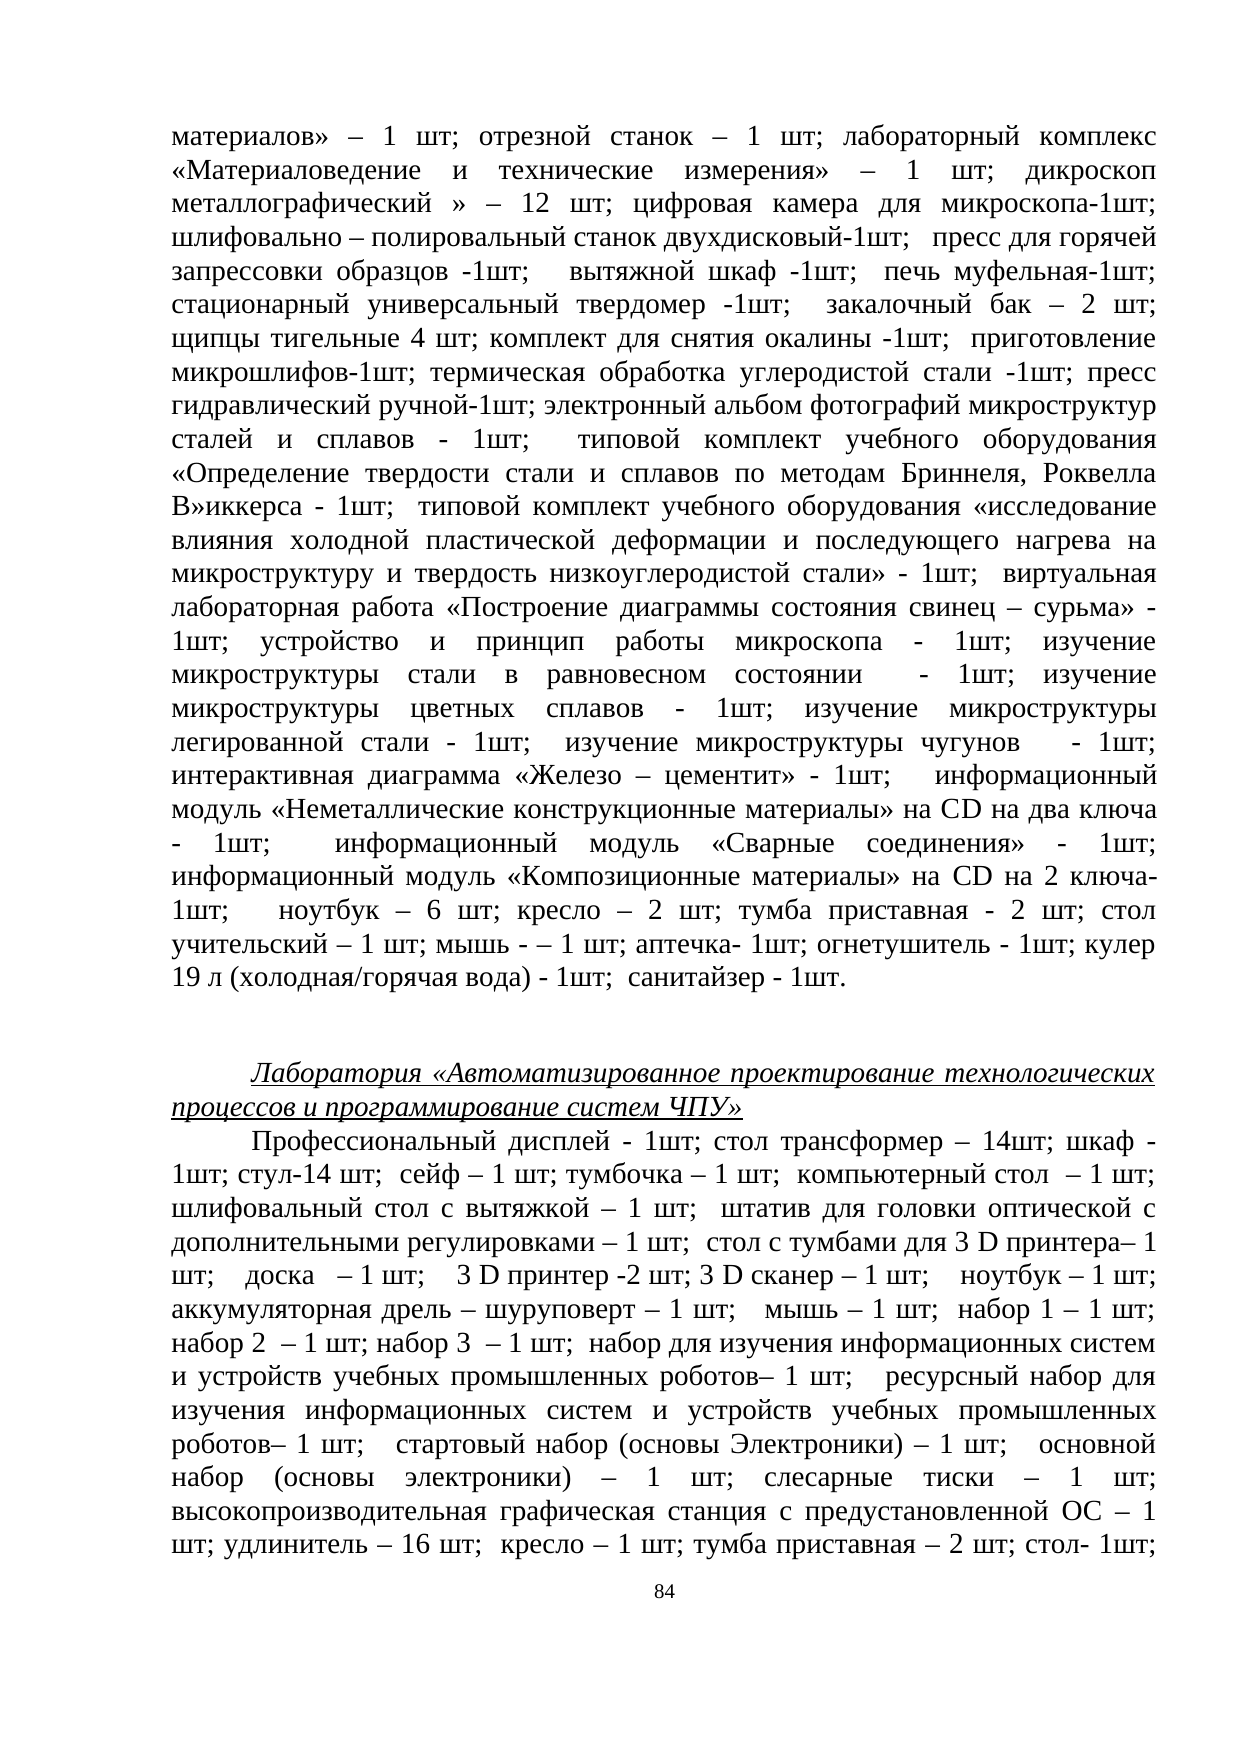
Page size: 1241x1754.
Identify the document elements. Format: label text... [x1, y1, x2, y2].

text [171, 118, 1157, 993]
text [171, 1123, 1157, 1560]
text Лаборатория «Автоматизированное проектирование технологических процессов и программирование систем ЧПУ» [171, 1056, 1157, 1123]
